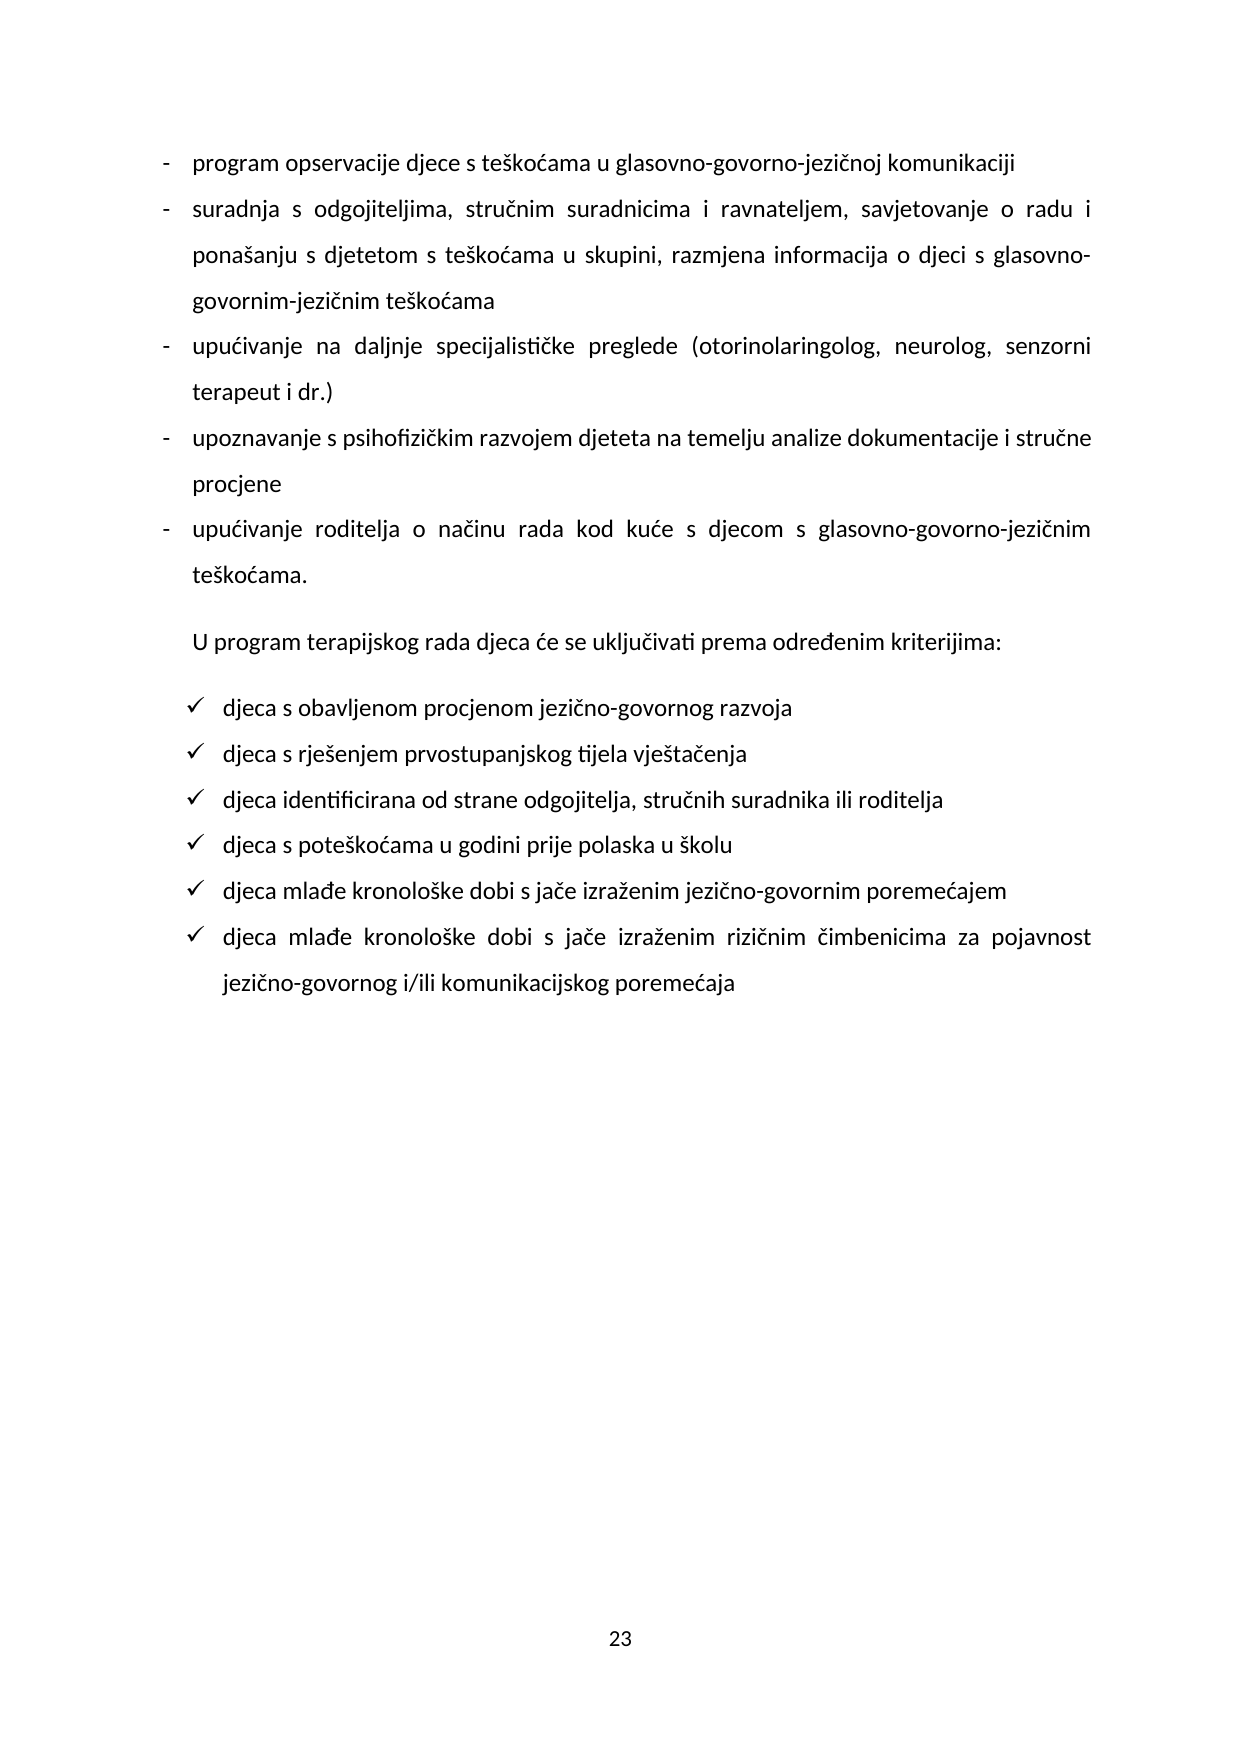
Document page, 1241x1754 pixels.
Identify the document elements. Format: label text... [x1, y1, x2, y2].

list djeca identificirana od strane odgojitelja, stručnih suradnika ili roditelja [185, 784, 1093, 814]
list program opservacije djece s teškoćama u glasovno-govorno-jezičnoj komunikaciji [162, 148, 1093, 178]
list djeca s poteškoćama u godini prije polaska u školu [185, 829, 1093, 860]
list upućivanje na daljnje specijalističke preglede (otorinolaringolog, neurolog, senzorni terapeut i dr.) [162, 331, 1093, 407]
list djeca s rješenjem prvostupanjskog tijela vještačenja [185, 738, 1093, 768]
list upoznavanje s psihofizičkim razvojem djeteta na temelju analize dokumentacije i stručne procjene [162, 422, 1093, 498]
list djeca mlađe kronološke dobi s jače izraženim jezično-govornim poremećajem [185, 875, 1093, 906]
text U program terapijskog rada djeca će se uključivati prema određenim kriterijima: [177, 626, 1093, 656]
list upućivanje roditelja o načinu rada kod kuće s djecom s glasovno-govorno-jezičnim teškoćama. [162, 513, 1093, 590]
list suradnja s odgojiteljima, stručnim suradnicima i ravnateljem, savjetovanje o radu i ponašanju s djetetom s teškoćama u skupini, razmjena informacija o djeci s glasovno-govornim-jezičnim teškoćama [162, 193, 1093, 315]
list djeca s obavljenom procjenom jezično-govornog razvoja [185, 692, 1093, 723]
list djeca mlađe kronološke dobi s jače izraženim rizičnim čimbenicima za pojavnost jezično-govornog i/ili komunikacijskog poremećaja [185, 921, 1093, 997]
